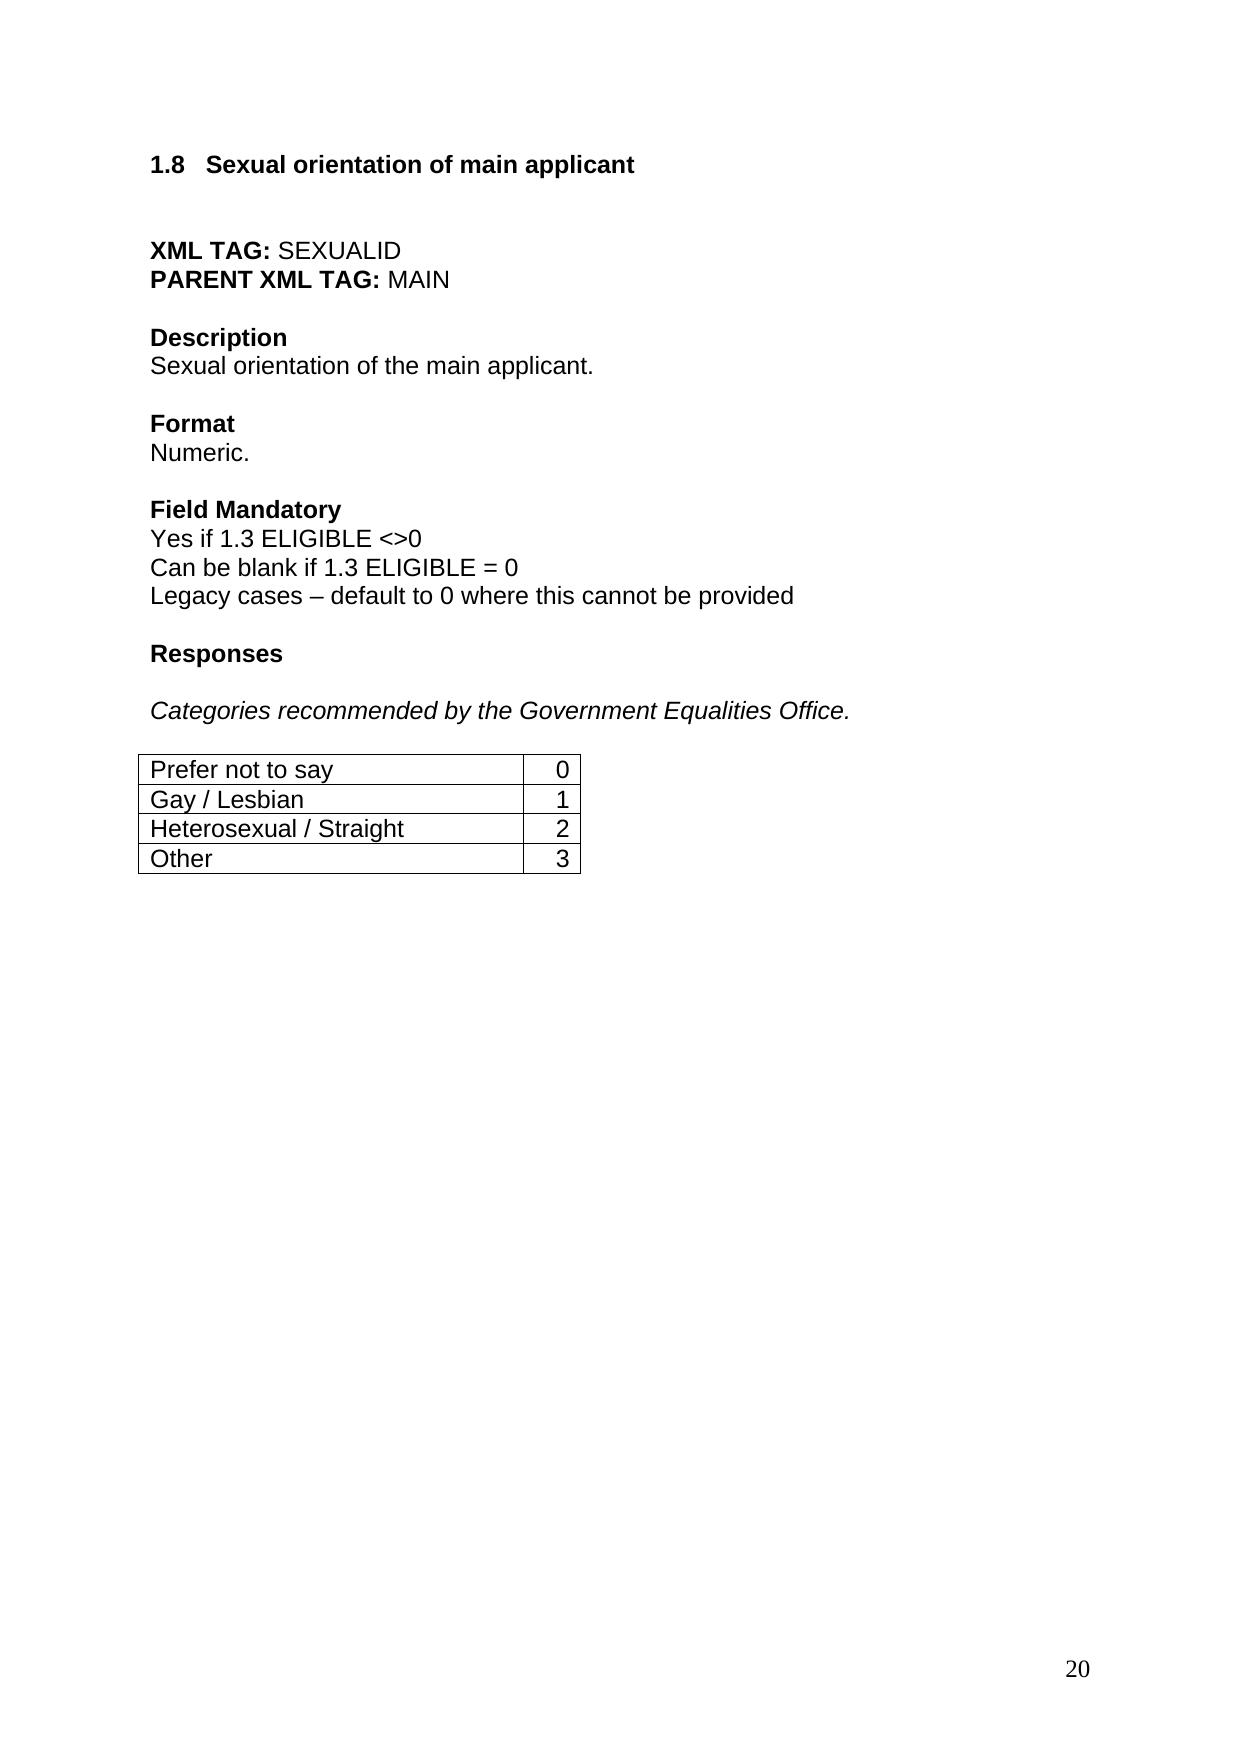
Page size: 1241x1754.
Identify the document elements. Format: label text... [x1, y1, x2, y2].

table_cell 1 [524, 785, 580, 813]
table_cell 2 [524, 814, 580, 843]
text Legacy cases – default to 0 where this cannot be provided [150, 581, 1090, 610]
table_cell Other [139, 844, 523, 873]
text Sexual orientation of the main applicant. [150, 351, 1090, 380]
text Numeric. [150, 437, 1090, 466]
text PARENT XML TAG: MAIN [150, 265, 1090, 294]
text XML TAG: SEXUALID [150, 236, 1090, 265]
text Format [150, 409, 1090, 437]
text Field Mandatory [150, 495, 1090, 524]
table_cell 3 [524, 844, 580, 873]
text Responses [150, 639, 1090, 667]
table_cell Gay / Lesbian [139, 785, 523, 813]
text Description [150, 322, 1090, 351]
table_header 0 [524, 755, 580, 783]
table_cell Heterosexual / Straight [139, 814, 523, 843]
subtitle Sexual orientation of main applicant [150, 150, 1090, 179]
text Categories recommended by the Government Equalities Office. [150, 696, 1090, 725]
text Yes if 1.3 ELIGIBLE <>0 [150, 524, 1090, 552]
table_header Prefer not to say [139, 755, 523, 783]
text Can be blank if 1.3 ELIGIBLE = 0 [150, 552, 1090, 581]
